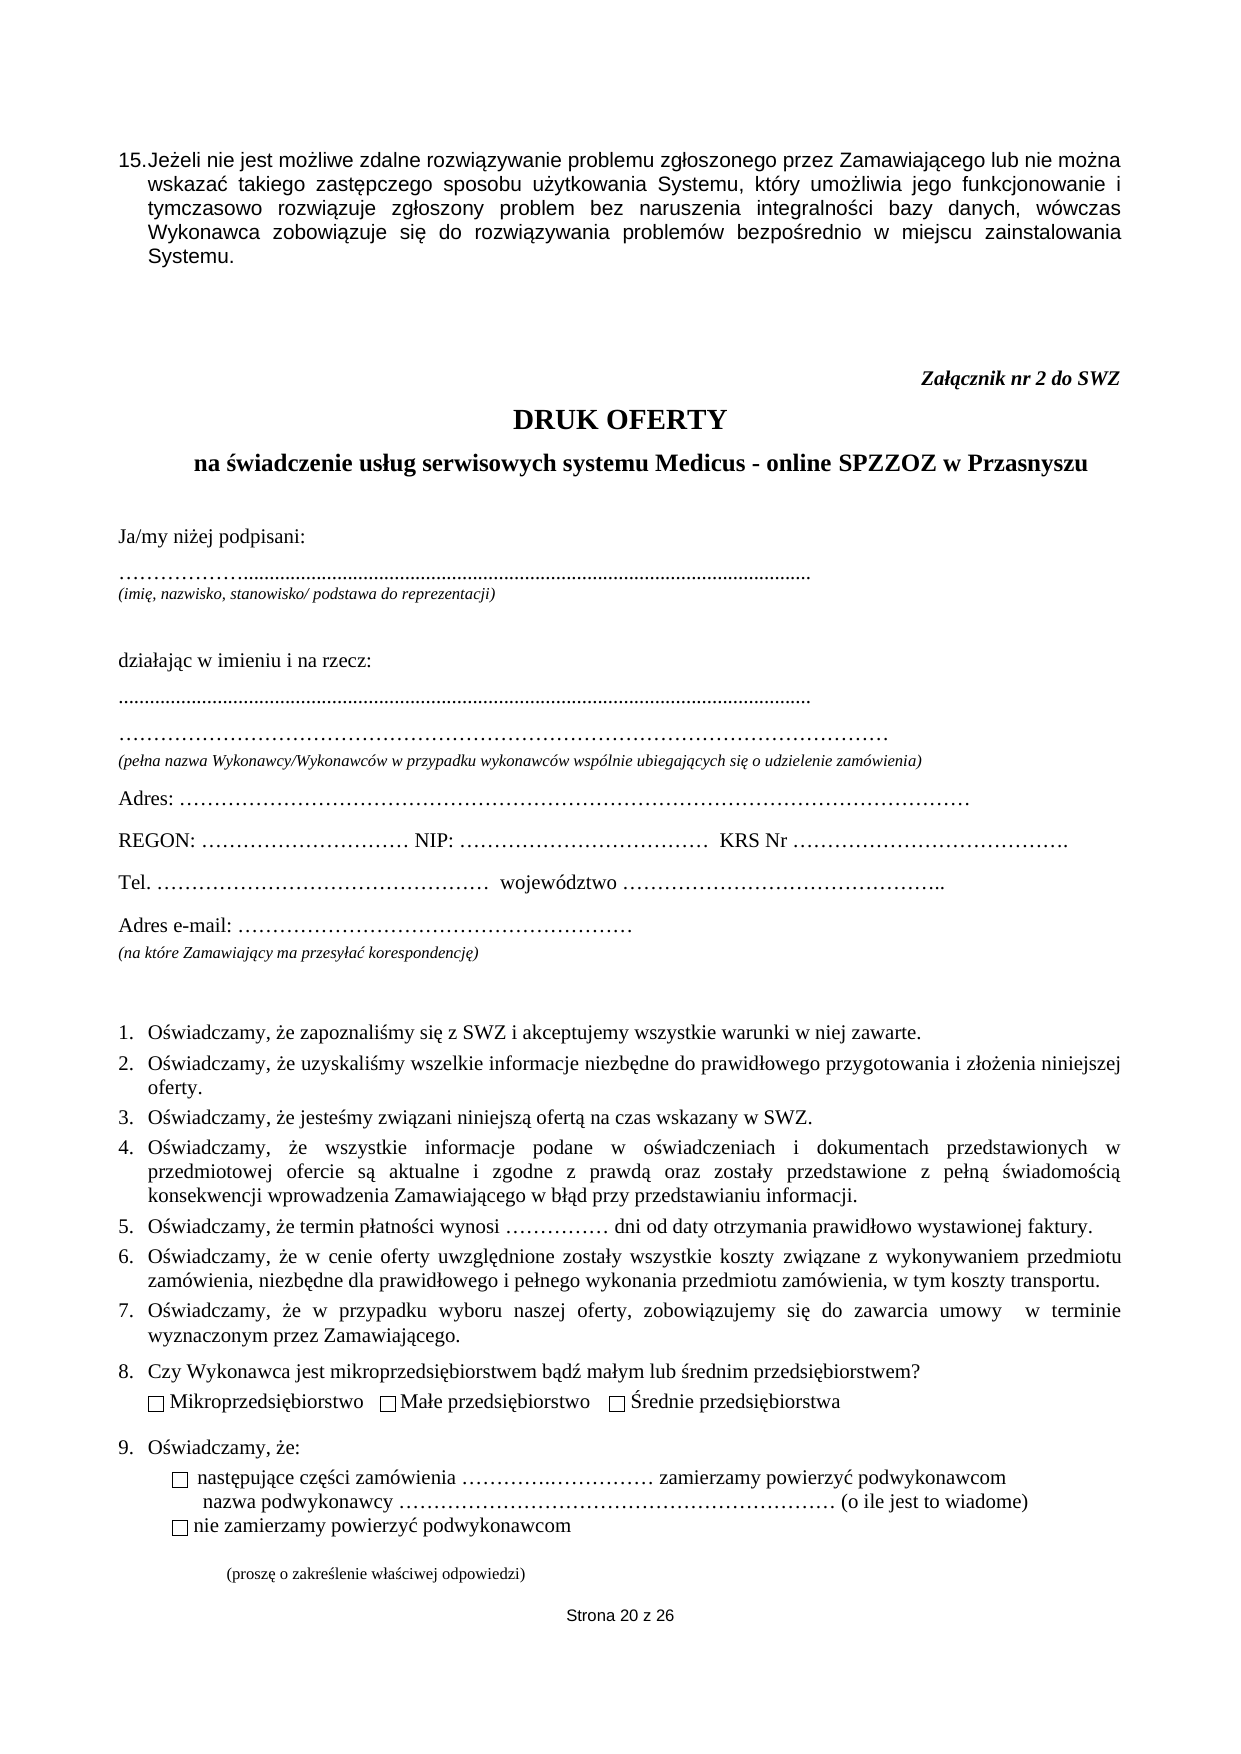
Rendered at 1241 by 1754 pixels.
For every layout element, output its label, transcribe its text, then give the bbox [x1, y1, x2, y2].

list Oświadczamy, że uzyskaliśmy wszelkie informacje niezbędne do prawidłowego przygotowania i złożenia niniejszej oferty. [118, 1051, 1122, 1099]
list Jeżeli nie jest możliwe zdalne rozwiązywanie problemu zgłoszonego przez Zamawiającego lub nie można wskazać takiego zastępczego sposobu użytkowania Systemu, który umożliwia jego funkcjonowanie i tymczasowo rozwiązuje zgłoszony problem bez naruszenia integralności bazy danych, wówczas Wykonawca zobowiązuje się do rozwiązywania problemów bezpośrednio w miejscu zainstalowania Systemu. [118, 148, 1122, 267]
list Oświadczamy, że w przypadku wyboru naszej oferty, zobowiązujemy się do zawarcia umowy w terminie wyznaczonym przez Zamawiającego. [118, 1298, 1122, 1347]
text Załącznik nr 2 do SWZ [118, 366, 1122, 390]
list Oświadczamy, że zapoznaliśmy się z SWZ i akceptujemy wszystkie warunki w niej zawarte. [118, 1020, 1122, 1044]
text Ja/my niżej podpisani: [118, 524, 1122, 548]
text ………………............................................................................................................. [118, 560, 1122, 584]
list Oświadczamy, że wszystkie informacje podane w oświadczeniach i dokumentach przedstawionych w przedmiotowej ofercie są aktualne i zgodne z prawdą oraz zostały przedstawione z pełną świadomością konsekwencji wprowadzenia Zamawiającego w błąd przy przedstawianiu informacji. [118, 1135, 1122, 1207]
list Oświadczamy, że termin płatności wynosi …………… dni od daty otrzymania prawidłowo wystawionej faktury. [118, 1214, 1122, 1238]
list Oświadczamy, że w cenie oferty uwzględnione zostały wszystkie koszty związane z wykonywaniem przedmiotu zamówienia, niezbędne dla prawidłowego i pełnego wykonania przedmiotu zamówienia, w tym koszty transportu. [118, 1244, 1122, 1292]
text na świadczenie usług serwisowych systemu Medicus - online SPZZOZ w Przasnyszu [160, 448, 1122, 477]
text nie zamierzamy powierzyć podwykonawcom [171, 1513, 1122, 1537]
text DRUK OFERTY [118, 402, 1122, 436]
text ..................................................................................................................................... [118, 684, 1122, 708]
text następujące części zamówienia ………….…………… zamierzamy powierzyć podwykonawcom [171, 1465, 1122, 1489]
text REGON: ………………………… NIP: ……………………………… KRS Nr …………………………………. [118, 828, 1122, 852]
list Oświadczamy, że: [118, 1435, 1122, 1459]
text ………………………………………………………………………………………………… [118, 720, 1122, 744]
text (pełna nazwa Wykonawcy/Wykonawców w przypadku wykonawców wspólnie ubiegających się o udzielenie zamówienia) [118, 751, 1122, 770]
list Oświadczamy, że jesteśmy związani niniejszą ofertą na czas wskazany w SWZ. [118, 1105, 1122, 1129]
list Czy Wykonawca jest mikroprzedsiębiorstwem bądź małym lub średnim przedsiębiorstwem? [118, 1359, 1122, 1383]
text nazwa podwykonawcy ……………………………………………………… (o ile jest to wiadome) [171, 1489, 1122, 1513]
text (proszę o zakreślenie właściwej odpowiedzi) [118, 1564, 1122, 1583]
text (na które Zamawiający ma przesyłać korespondencję) [118, 943, 1122, 962]
text Adres e-mail: ………………………………………………… [118, 913, 1122, 937]
text działając w imieniu i na rzecz: [118, 648, 1122, 672]
text Adres: …………………………………………………………………………………………………… [118, 786, 1122, 810]
text Mikroprzedsiębiorstwo Małe przedsiębiorstwo Średnie przedsiębiorstwa [118, 1389, 1122, 1413]
list (imię, nazwisko, stanowisko/ podstawa do reprezentacji) [118, 584, 1122, 603]
text Tel. ………………………………………… województwo ……………………………………….. [118, 870, 1122, 894]
